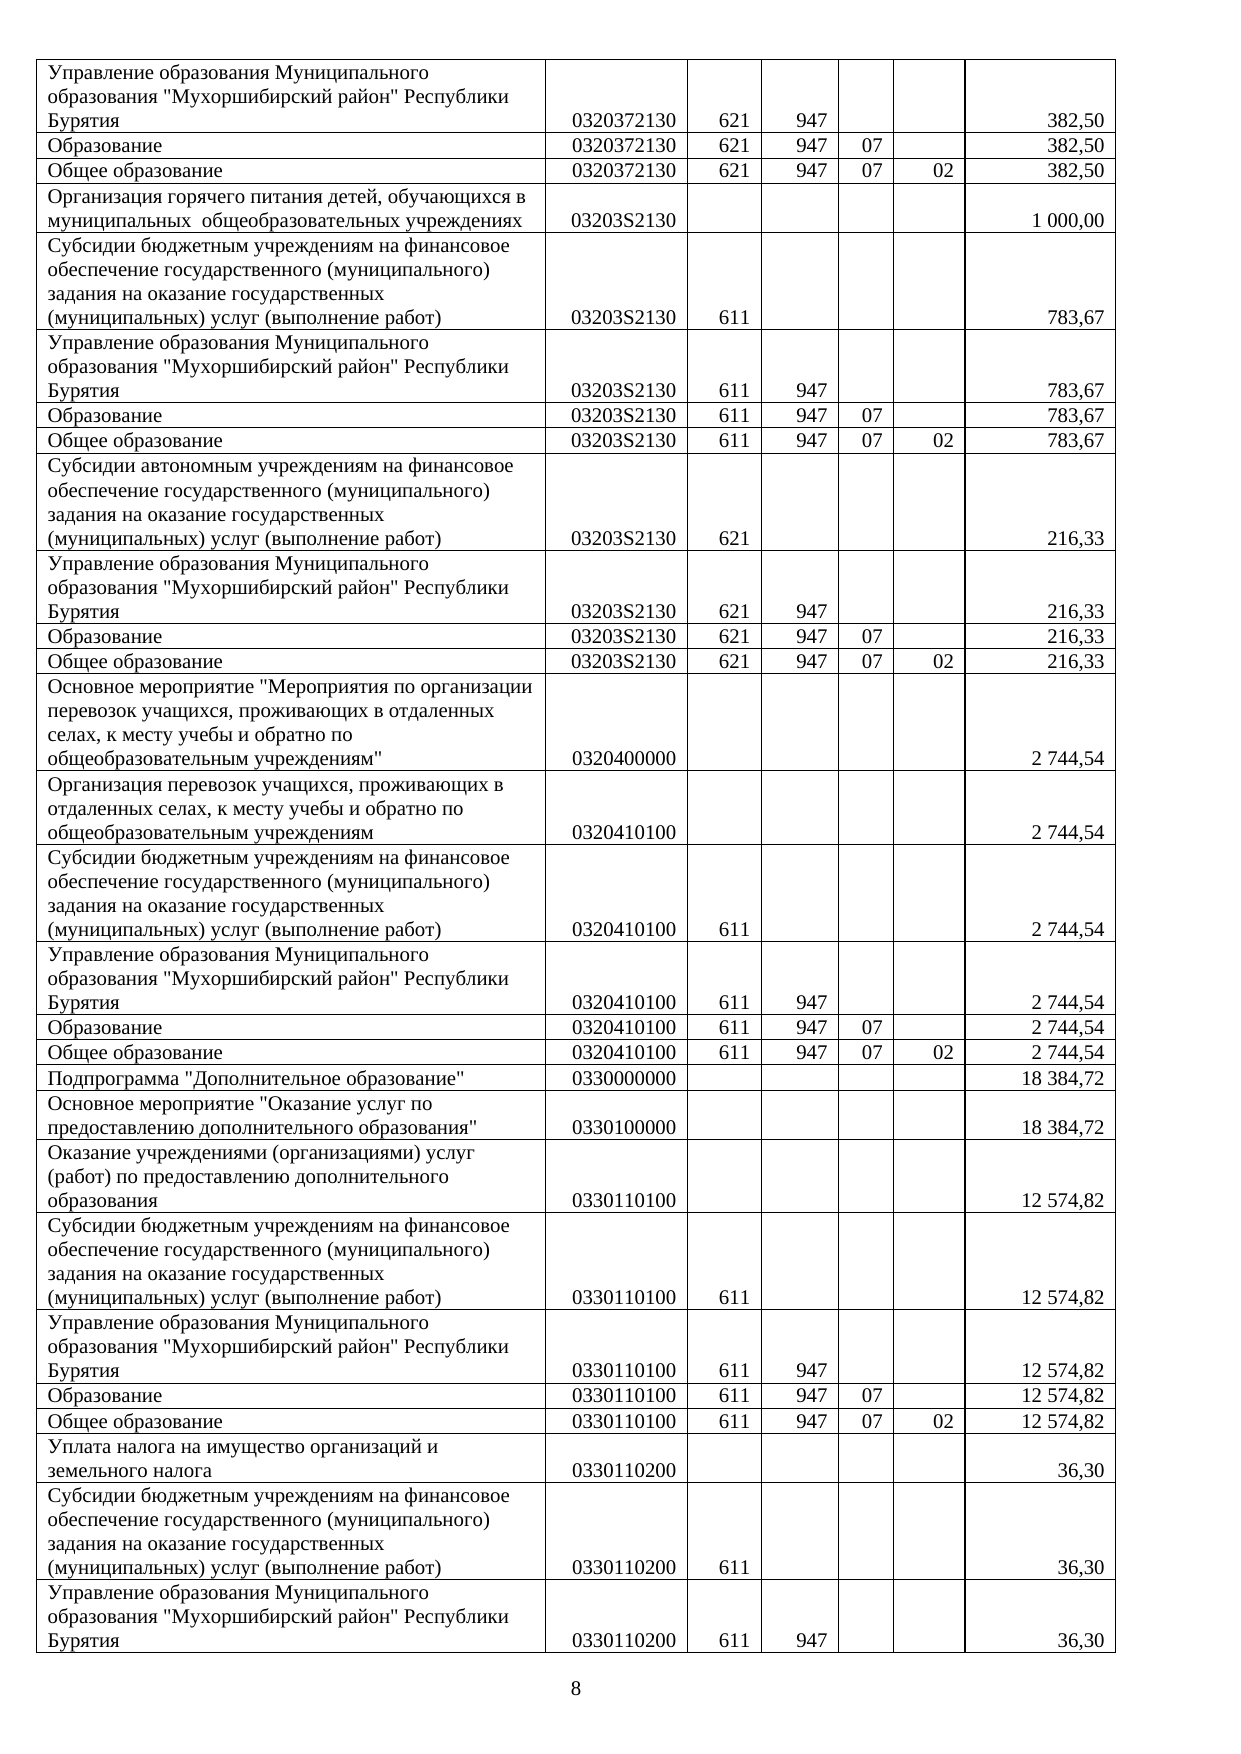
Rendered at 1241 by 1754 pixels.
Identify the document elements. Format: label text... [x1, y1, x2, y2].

table_cell 12 574,82 [966, 1384, 1115, 1407]
table_cell 03203S2130 [546, 233, 687, 329]
table_cell 0320410100 [546, 771, 687, 844]
table_cell 2 744,54 [966, 942, 1115, 1014]
table_cell 621 [688, 133, 761, 157]
table_cell 2 744,54 [966, 771, 1115, 844]
table_cell 2 744,54 [966, 674, 1115, 770]
table_cell 947 [762, 551, 838, 623]
table_cell 0320410100 [546, 942, 687, 1014]
table_cell 947 [762, 60, 838, 132]
table_cell 783,67 [966, 330, 1115, 402]
table_cell [762, 1434, 838, 1482]
table_cell [688, 1140, 761, 1212]
table_cell 0330110100 [546, 1409, 687, 1433]
table_cell 382,50 [966, 159, 1115, 182]
table_cell Управление образования Муниципального образования "Мухоршибирский район" Республики Бурятия [37, 551, 545, 623]
table_cell 621 [688, 60, 761, 132]
table_cell 07 [839, 159, 893, 182]
table_cell 216,33 [966, 454, 1115, 550]
table_cell Управление образования Муниципального образования "Мухоршибирский район" Республики Бурятия [37, 942, 545, 1014]
table_cell 0330110100 [546, 1310, 687, 1382]
table_cell 783,67 [966, 428, 1115, 452]
table_cell 0330110100 [546, 1384, 687, 1407]
table_cell Уплата налога на имущество организаций и земельного налога [37, 1434, 545, 1482]
table_cell [894, 674, 964, 770]
table_cell [839, 1213, 893, 1309]
table_cell Образование [37, 624, 545, 648]
table_cell [839, 330, 893, 402]
table_cell 03203S2130 [546, 184, 687, 232]
table_cell 611 [688, 330, 761, 402]
table_cell [762, 1483, 838, 1579]
table_cell 947 [762, 1015, 838, 1039]
table_cell 611 [688, 1409, 761, 1433]
table_cell [894, 942, 964, 1014]
table_cell 0320410100 [546, 845, 687, 941]
table_cell 07 [839, 1384, 893, 1407]
table_cell 0320410100 [546, 1015, 687, 1039]
table_cell 0330110100 [546, 1140, 687, 1212]
table_cell 947 [762, 624, 838, 648]
table_cell 611 [688, 1580, 761, 1652]
table_cell Организация перевозок учащихся, проживающих в отдаленных селах, к месту учебы и обратно по общеобразовательным учреждениям [37, 771, 545, 844]
table_cell [894, 1140, 964, 1212]
table_cell 07 [839, 1409, 893, 1433]
table_cell [894, 1015, 964, 1039]
table_cell 0330110100 [546, 1213, 687, 1309]
table_cell 36,30 [966, 1580, 1115, 1652]
table_cell 216,33 [966, 624, 1115, 648]
table_cell 611 [688, 1213, 761, 1309]
table_cell 611 [688, 1483, 761, 1579]
table_cell Общее образование [37, 649, 545, 673]
table_cell Управление образования Муниципального образования "Мухоршибирский район" Республики Бурятия [37, 1580, 545, 1652]
table_cell 18 384,72 [966, 1091, 1115, 1139]
table_cell [762, 845, 838, 941]
table_cell 947 [762, 649, 838, 673]
table_cell [839, 674, 893, 770]
table_cell 0330000000 [546, 1065, 687, 1089]
table_cell [762, 233, 838, 329]
table_cell 07 [839, 1040, 893, 1064]
table_cell 783,67 [966, 233, 1115, 329]
table_cell Общее образование [37, 1040, 545, 1064]
table_cell 03203S2130 [546, 428, 687, 452]
table_cell [839, 845, 893, 941]
table_cell 947 [762, 403, 838, 427]
table_cell 36,30 [966, 1483, 1115, 1579]
table_cell [762, 454, 838, 550]
table_cell Основное мероприятие "Мероприятия по организации перевозок учащихся, проживающих в отдаленных селах, к месту учебы и обратно по общеобразовательным учреждениям" [37, 674, 545, 770]
table_cell [894, 1065, 964, 1089]
table_cell 621 [688, 649, 761, 673]
table_cell [894, 551, 964, 623]
table_cell [688, 1434, 761, 1482]
table_cell 12 574,82 [966, 1140, 1115, 1212]
table_cell [839, 551, 893, 623]
table_cell [839, 1434, 893, 1482]
table_cell 0330110200 [546, 1483, 687, 1579]
table_cell 07 [839, 649, 893, 673]
table_cell [894, 1483, 964, 1579]
table_cell 947 [762, 1040, 838, 1064]
table_cell [839, 771, 893, 844]
table_cell [839, 1580, 893, 1652]
table_cell [894, 1091, 964, 1139]
table_cell Организация горячего питания детей, обучающихся в муниципальных общеобразовательных учреждениях [37, 184, 545, 232]
table_cell 03203S2130 [546, 624, 687, 648]
table_cell [762, 1091, 838, 1139]
table_cell 12 574,82 [966, 1310, 1115, 1382]
table_cell 0320372130 [546, 60, 687, 132]
table_cell 07 [839, 1015, 893, 1039]
table_cell [894, 454, 964, 550]
table_cell 621 [688, 454, 761, 550]
table_cell Управление образования Муниципального образования "Мухоршибирский район" Республики Бурятия [37, 1310, 545, 1382]
table_cell 07 [839, 624, 893, 648]
table_cell 947 [762, 1384, 838, 1407]
table_cell 0330110200 [546, 1434, 687, 1482]
table_cell 947 [762, 330, 838, 402]
table_cell 0320372130 [546, 159, 687, 182]
table_cell 382,50 [966, 60, 1115, 132]
table_cell [894, 1434, 964, 1482]
table_cell [839, 233, 893, 329]
table_cell [688, 674, 761, 770]
table_cell 02 [894, 428, 964, 452]
table_cell 947 [762, 1580, 838, 1652]
table_cell 07 [839, 133, 893, 157]
table_cell Образование [37, 1015, 545, 1039]
table_cell 12 574,82 [966, 1213, 1115, 1309]
table_cell 0330100000 [546, 1091, 687, 1139]
table_cell [762, 1065, 838, 1089]
table_cell Подпрограмма "Дополнительное образование" [37, 1065, 545, 1089]
table_cell Управление образования Муниципального образования "Мухоршибирский район" Республики Бурятия [37, 330, 545, 402]
table_cell 02 [894, 1409, 964, 1433]
table_cell 02 [894, 649, 964, 673]
table_cell Образование [37, 133, 545, 157]
table_cell [762, 1140, 838, 1212]
table_cell 783,67 [966, 403, 1115, 427]
table_cell 02 [894, 159, 964, 182]
table_cell [762, 674, 838, 770]
table_cell [839, 184, 893, 232]
table_cell 947 [762, 159, 838, 182]
table_cell [894, 403, 964, 427]
table_cell 0320410100 [546, 1040, 687, 1064]
table_cell 12 574,82 [966, 1409, 1115, 1433]
table_cell 611 [688, 1384, 761, 1407]
table_cell 947 [762, 1310, 838, 1382]
table_cell 18 384,72 [966, 1065, 1115, 1089]
table_cell Основное мероприятие "Оказание услуг по предоставлению дополнительного образования" [37, 1091, 545, 1139]
table_cell 36,30 [966, 1434, 1115, 1482]
table_cell Образование [37, 403, 545, 427]
table_cell [839, 60, 893, 132]
table_cell [894, 330, 964, 402]
table_cell 0320400000 [546, 674, 687, 770]
table_cell 611 [688, 428, 761, 452]
table_cell 2 744,54 [966, 1040, 1115, 1064]
table_cell [839, 1310, 893, 1382]
table_cell [839, 1140, 893, 1212]
table_cell [839, 942, 893, 1014]
table_cell [839, 1483, 893, 1579]
table_cell Общее образование [37, 428, 545, 452]
table_cell 02 [894, 1040, 964, 1064]
table_cell Образование [37, 1384, 545, 1407]
table_cell 2 744,54 [966, 1015, 1115, 1039]
table_cell [894, 1213, 964, 1309]
table_cell 216,33 [966, 551, 1115, 623]
table_cell 0320372130 [546, 133, 687, 157]
table_cell Оказание учреждениями (организациями) услуг (работ) по предоставлению дополнительного образования [37, 1140, 545, 1212]
table_cell 07 [839, 403, 893, 427]
table_cell [839, 1091, 893, 1139]
table_cell Общее образование [37, 1409, 545, 1433]
table_cell 621 [688, 551, 761, 623]
table_cell 382,50 [966, 133, 1115, 157]
table_cell 216,33 [966, 649, 1115, 673]
table_cell [688, 1065, 761, 1089]
table_cell [688, 1091, 761, 1139]
table_cell [894, 60, 964, 132]
table_cell 2 744,54 [966, 845, 1115, 941]
table_cell Общее образование [37, 159, 545, 182]
table_cell 03203S2130 [546, 330, 687, 402]
table_cell [894, 1580, 964, 1652]
table_cell 03203S2130 [546, 403, 687, 427]
table_cell 07 [839, 428, 893, 452]
table_cell [894, 771, 964, 844]
table_cell 621 [688, 624, 761, 648]
table_cell 03203S2130 [546, 649, 687, 673]
table_cell 611 [688, 403, 761, 427]
table_cell [894, 133, 964, 157]
table_cell [839, 1065, 893, 1089]
table_cell 947 [762, 428, 838, 452]
table_cell [762, 184, 838, 232]
table_cell 03203S2130 [546, 551, 687, 623]
table_cell 947 [762, 942, 838, 1014]
table_cell 947 [762, 1409, 838, 1433]
table_cell Управление образования Муниципального образования "Мухоршибирский район" Республики Бурятия [37, 60, 545, 132]
table_cell 03203S2130 [546, 454, 687, 550]
table_cell 611 [688, 233, 761, 329]
table_cell [894, 184, 964, 232]
table_cell 611 [688, 1015, 761, 1039]
table_cell 947 [762, 133, 838, 157]
table_cell 611 [688, 942, 761, 1014]
table_cell [894, 1310, 964, 1382]
table_cell 611 [688, 1040, 761, 1064]
table_cell [894, 233, 964, 329]
table_cell [894, 1384, 964, 1407]
table_cell 0330110200 [546, 1580, 687, 1652]
table_cell [688, 771, 761, 844]
table_cell 1 000,00 [966, 184, 1115, 232]
table_cell [762, 1213, 838, 1309]
table_cell 611 [688, 1310, 761, 1382]
table_cell 611 [688, 845, 761, 941]
table_cell [894, 624, 964, 648]
table_cell 621 [688, 159, 761, 182]
table_cell [688, 184, 761, 232]
table_cell [894, 845, 964, 941]
table_cell [762, 771, 838, 844]
table_cell [839, 454, 893, 550]
